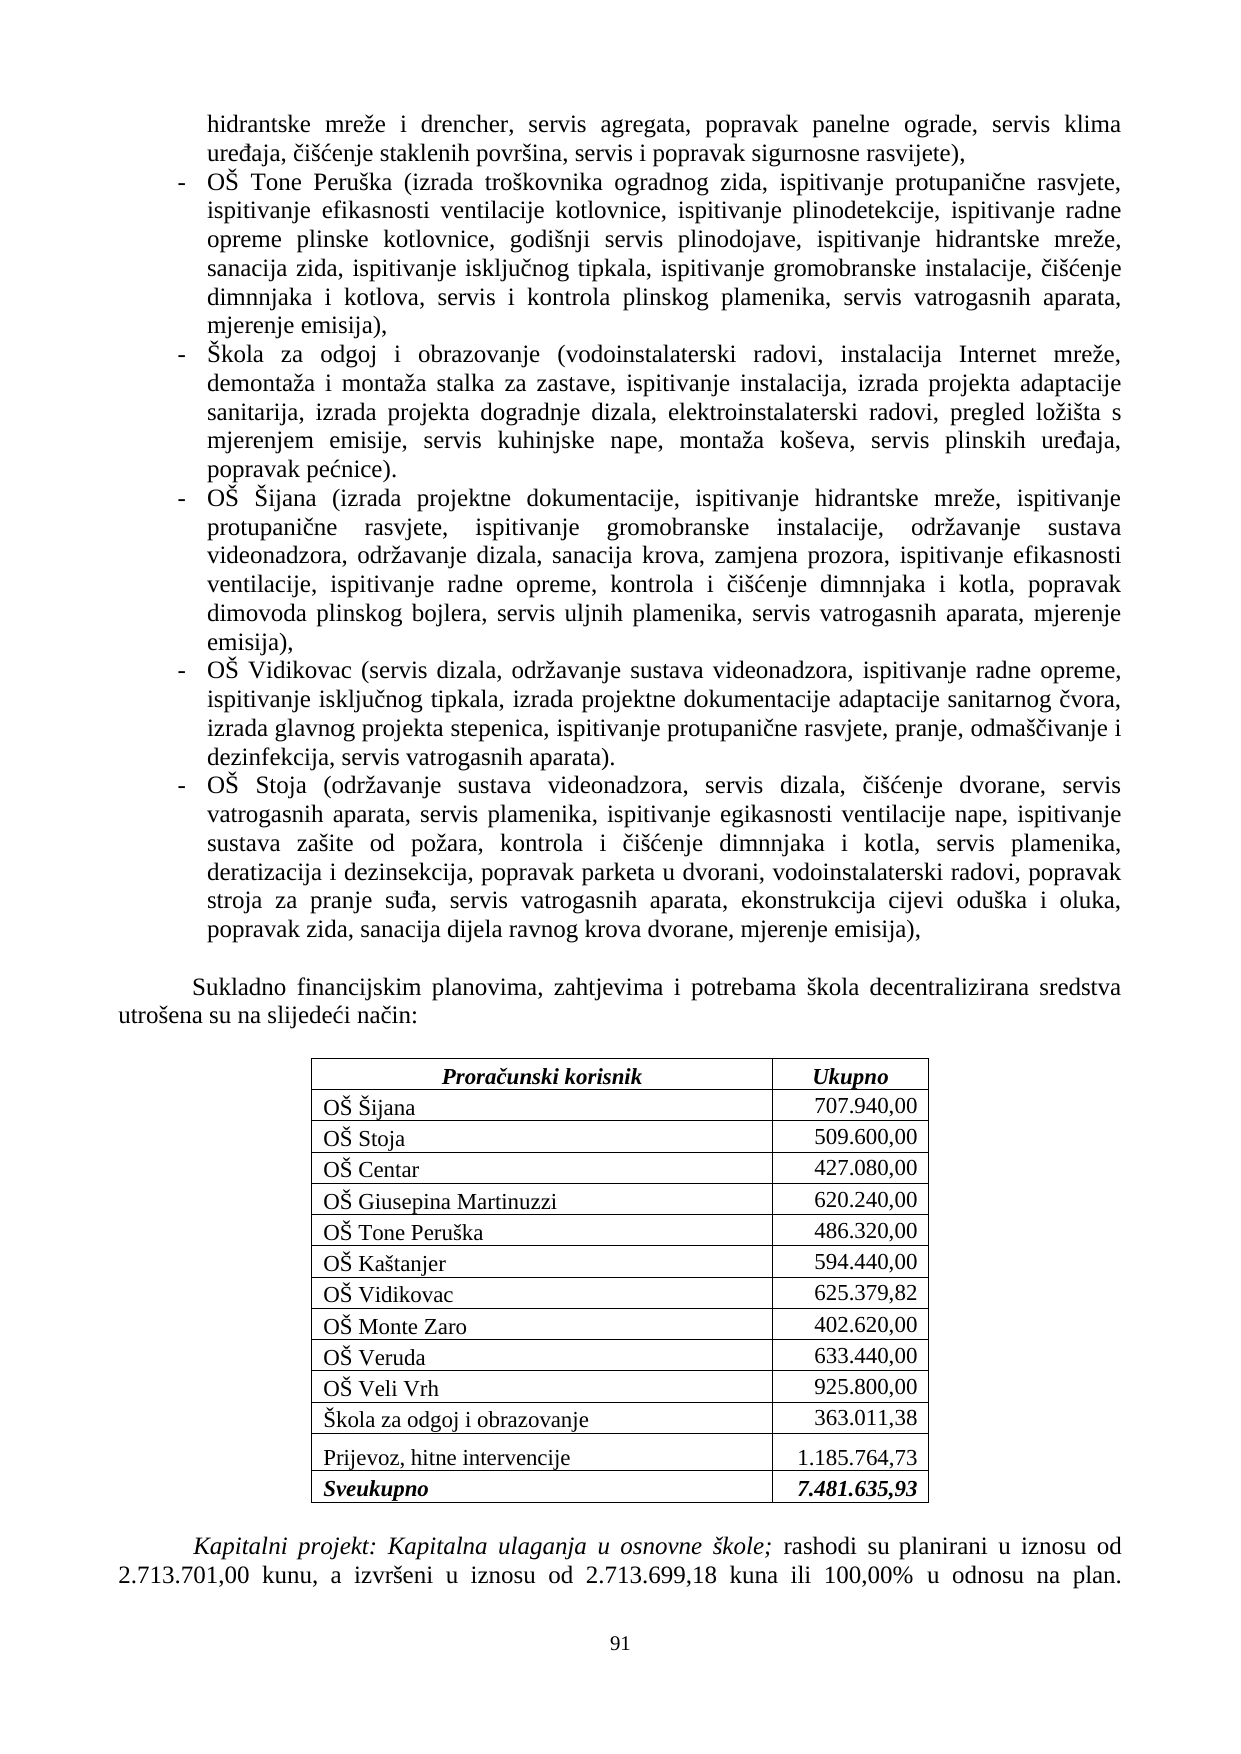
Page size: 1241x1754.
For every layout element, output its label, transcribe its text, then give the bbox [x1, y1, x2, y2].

list OŠ Stoja (održavanje sustava videonadzora, servis dizala, čišćenje dvorane, servis vatrogasnih aparata, servis plamenika, ispitivanje egikasnosti ventilacije nape, ispitivanje sustava zašite od požara, kontrola i čišćenje dimnnjaka i kotla, servis plamenika, deratizacija i dezinsekcija, popravak parketa u dvorani, vodoinstalaterski radovi, popravak stroja za pranje suđa, servis vatrogasnih aparata, ekonstrukcija cijevi oduška i oluka, popravak zida, sanacija dijela ravnog krova dvorane, mjerenje emisija), [177, 770, 1122, 943]
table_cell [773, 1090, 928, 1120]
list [177, 109, 1122, 167]
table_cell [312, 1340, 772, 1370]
list OŠ Tone Peruška (izrada troškovnika ogradnog zida, ispitivanje protupanične rasvjete, ispitivanje efikasnosti ventilacije kotlovnice, ispitivanje plinodetekcije, ispitivanje radne opreme plinske kotlovnice, godišnji servis plinodojave, ispitivanje hidrantske mreže, sanacija zida, ispitivanje isključnog tipkala, ispitivanje gromobranske instalacije, čišćenje dimnnjaka i kotlova, servis i kontrola plinskog plamenika, servis vatrogasnih aparata, mjerenje emisija), [177, 167, 1122, 339]
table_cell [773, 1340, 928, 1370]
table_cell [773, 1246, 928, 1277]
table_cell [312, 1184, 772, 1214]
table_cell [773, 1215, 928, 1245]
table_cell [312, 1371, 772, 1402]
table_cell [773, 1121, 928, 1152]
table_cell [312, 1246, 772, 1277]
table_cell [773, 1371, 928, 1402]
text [118, 1531, 1122, 1589]
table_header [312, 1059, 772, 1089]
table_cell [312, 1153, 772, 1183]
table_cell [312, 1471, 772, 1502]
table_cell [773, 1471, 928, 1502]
list OŠ Vidikovac (servis dizala, održavanje sustava videonadzora, ispitivanje radne opreme, ispitivanje isključnog tipkala, izrada projektne dokumentacije adaptacije sanitarnog čvora, izrada glavnog projekta stepenica, ispitivanje protupanične rasvjete, pranje, odmaščivanje i dezinfekcija, servis vatrogasnih aparata). [177, 655, 1122, 770]
list OŠ Šijana (izrada projektne dokumentacije, ispitivanje hidrantske mreže, ispitivanje protupanične rasvjete, ispitivanje gromobranske instalacije, održavanje sustava videonadzora, održavanje dizala, sanacija krova, zamjena prozora, ispitivanje efikasnosti ventilacije, ispitivanje radne opreme, kontrola i čišćenje dimnnjaka i kotla, popravak dimovoda plinskog bojlera, servis uljnih plamenika, servis vatrogasnih aparata, mjerenje emisija), [177, 483, 1122, 655]
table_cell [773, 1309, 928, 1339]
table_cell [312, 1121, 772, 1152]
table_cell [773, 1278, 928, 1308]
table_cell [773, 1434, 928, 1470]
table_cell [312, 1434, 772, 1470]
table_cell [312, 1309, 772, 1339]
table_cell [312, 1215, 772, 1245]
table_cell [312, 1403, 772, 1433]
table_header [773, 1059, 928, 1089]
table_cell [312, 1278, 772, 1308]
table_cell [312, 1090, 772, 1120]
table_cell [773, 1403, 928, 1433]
text Sukladno financijskim planovima, zahtjevima i potrebama škola decentralizirana sredstva utrošena su na slijedeći način: [118, 972, 1122, 1029]
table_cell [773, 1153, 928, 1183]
list Škola za odgoj i obrazovanje (vodoinstalaterski radovi, instalacija Internet mreže, demontaža i montaža stalka za zastave, ispitivanje instalacija, izrada projekta adaptacije sanitarija, izrada projekta dogradnje dizala, elektroinstalaterski radovi, pregled ložišta s mjerenjem emisije, servis kuhinjske nape, montaža koševa, servis plinskih uređaja, popravak pećnice). [177, 339, 1122, 483]
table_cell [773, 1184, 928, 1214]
